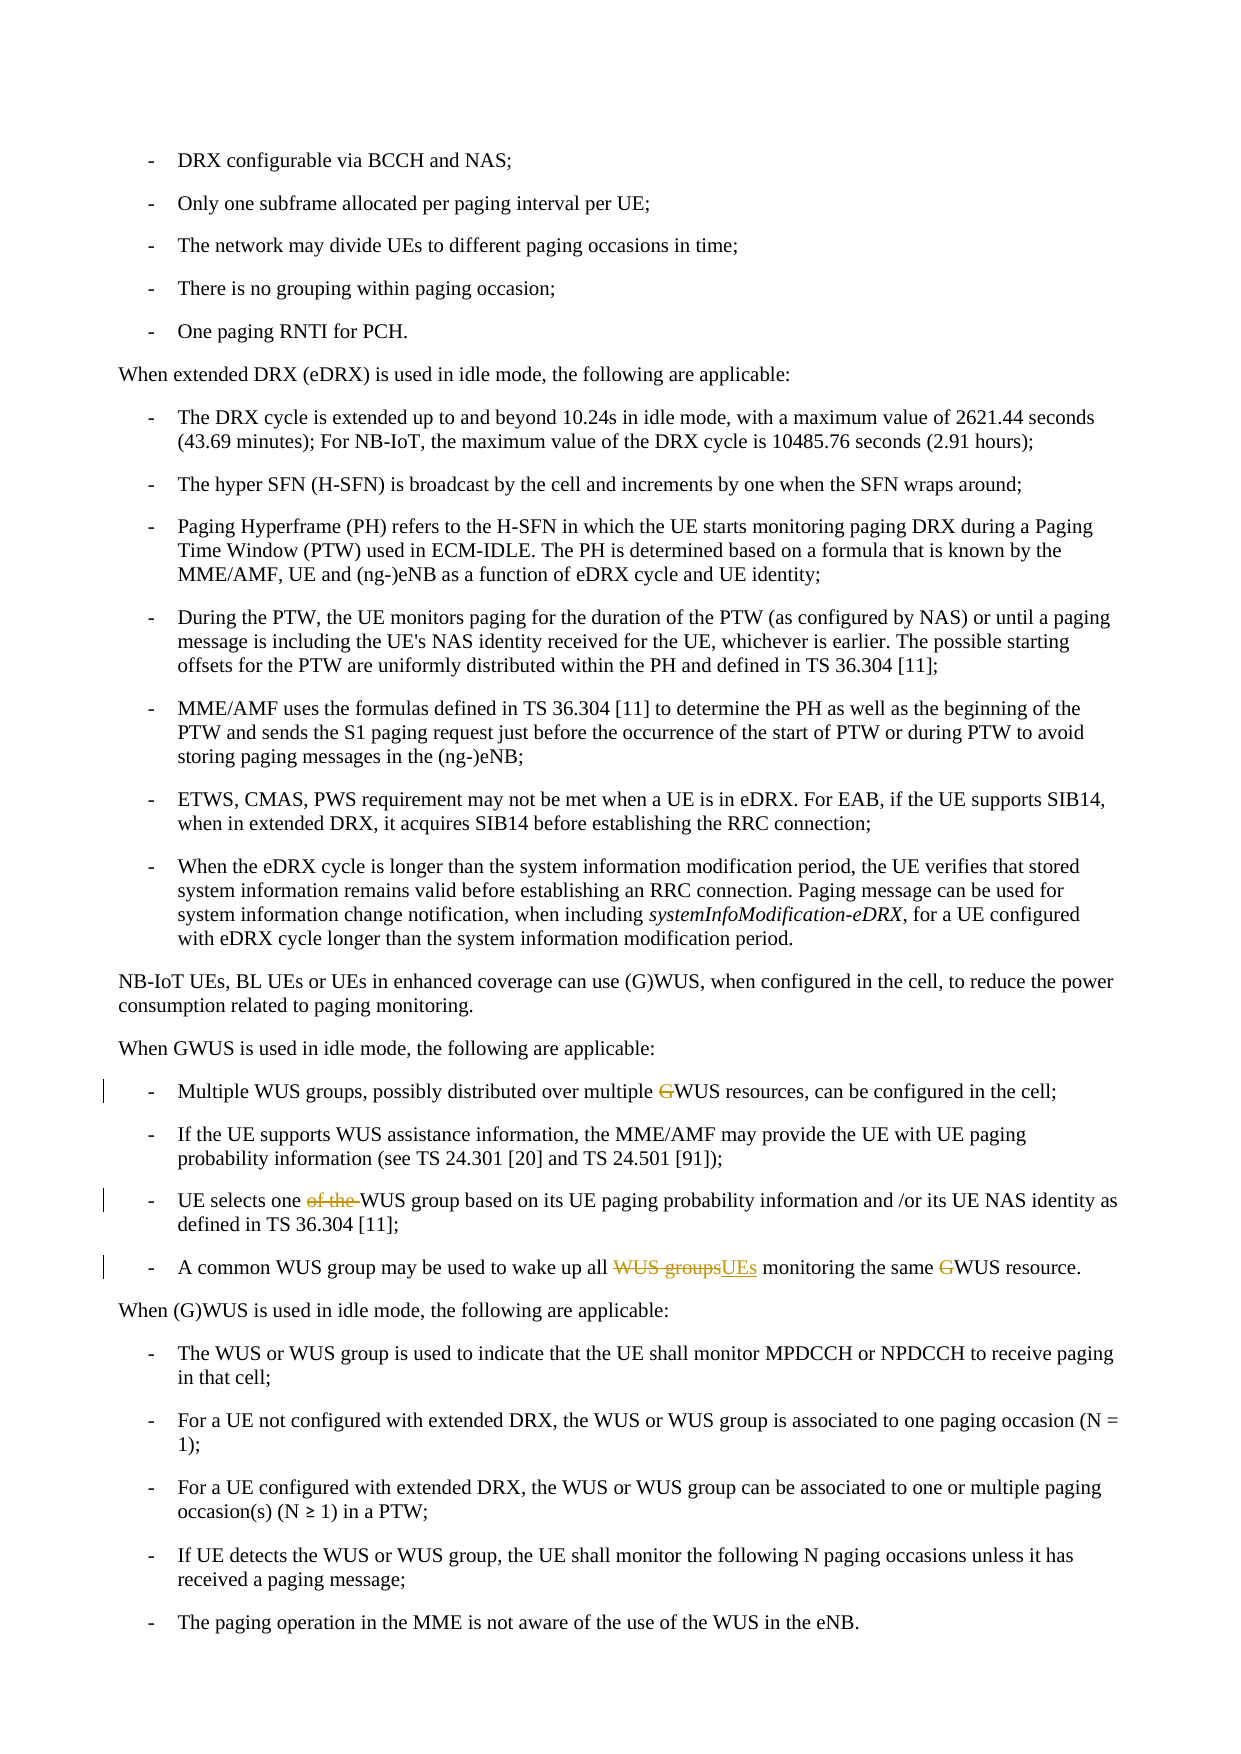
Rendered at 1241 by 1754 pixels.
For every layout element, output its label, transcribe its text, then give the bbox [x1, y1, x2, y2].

text - There is no grouping within paging occasion; [148, 276, 1122, 300]
text - DRX configurable via BCCH and NAS; [148, 148, 1122, 172]
text - When the eDRX cycle is longer than the system information modification period, the UE verifies that stored system information remains valid before establishing an RRC connection. Paging message can be used for system information change notification, when including systemInfoModification-eDRX, for a UE configured with eDRX cycle longer than the system information modification period. [148, 854, 1122, 950]
text - Multiple WUS groups, possibly distributed over multiple WUS resources, can be configured in the cell; [148, 1079, 1122, 1103]
text - Paging Hyperframe (PH) refers to the H-SFN in which the UE starts monitoring paging DRX during a Paging Time Window (PTW) used in ECM-IDLE. The PH is determined based on a formula that is known by the MME/AMF, UE and (ng-)eNB as a function of eDRX cycle and UE identity; [148, 514, 1122, 586]
text - Only one subframe allocated per paging interval per UE; [148, 191, 1122, 214]
text - If the UE supports WUS assistance information, the MME/AMF may provide the UE with UE paging probability information (see TS 24.301 [20] and TS 24.501 [91]); [148, 1121, 1122, 1169]
text - For a UE not configured with extended DRX, the WUS or WUS group is associated to one paging occasion (N = 1); [148, 1408, 1122, 1456]
text - The hyper SFN (H-SFN) is broadcast by the cell and increments by one when the SFN wraps around; [148, 471, 1122, 496]
text When GWUS is used in idle mode, the following are applicable: [118, 1036, 1122, 1060]
text - ETWS, CMAS, PWS requirement may not be met when a UE is in eDRX. For EAB, if the UE supports SIB14, when in extended DRX, it acquires SIB14 before establishing the RRC connection; [148, 787, 1122, 835]
text - MME/AMF uses the formulas defined in TS 36.304 [11] to determine the PH as well as the beginning of the PTW and sends the S1 paging request just before the occurrence of the start of PTW or during PTW to avoid storing paging messages in the (ng-)eNB; [148, 696, 1122, 768]
text - One paging RNTI for PCH. [148, 319, 1122, 343]
text - If UE detects the WUS or WUS group, the UE shall monitor the following N paging occasions unless it has received a paging message; [148, 1543, 1122, 1591]
text - The network may divide UEs to different paging occasions in time; [148, 233, 1122, 257]
text When extended DRX (eDRX) is used in idle mode, the following are applicable: [118, 362, 1122, 386]
text NB-IoT UEs, BL UEs or UEs in enhanced coverage can use (G)WUS, when configured in the cell, to reduce the power consumption related to paging monitoring. [118, 969, 1122, 1017]
text - The paging operation in the MME is not aware of the use of the WUS in the eNB. [148, 1610, 1122, 1634]
text - During the PTW, the UE monitors paging for the duration of the PTW (as configured by NAS) or until a paging message is including the UE's NAS identity received for the UE, whichever is earlier. The possible starting offsets for the PTW are uniformly distributed within the PH and defined in TS 36.304 [11]; [148, 605, 1122, 677]
text - The WUS or WUS group is used to indicate that the UE shall monitor MPDCCH or NPDCCH to receive paging in that cell; [148, 1341, 1122, 1389]
text - The DRX cycle is extended up to and beyond 10.24s in idle mode, with a maximum value of 2621.44 seconds (43.69 minutes); For NB-IoT, the maximum value of the DRX cycle is 10485.76 seconds (2.91 hours); [148, 404, 1122, 453]
text When (G)WUS is used in idle mode, the following are applicable: [118, 1298, 1122, 1322]
text - For a UE configured with extended DRX, the WUS or WUS group can be associated to one or multiple paging occasion(s) (N ≥ 1) in a PTW; [148, 1474, 1122, 1524]
text - UE selects one WUS group based on its UE paging probability information and /or its UE NAS identity as defined in TS 36.304 [11]; [148, 1188, 1122, 1236]
text - A common WUS group may be used to wake up all monitoring the same WUS resource. [148, 1255, 1122, 1279]
